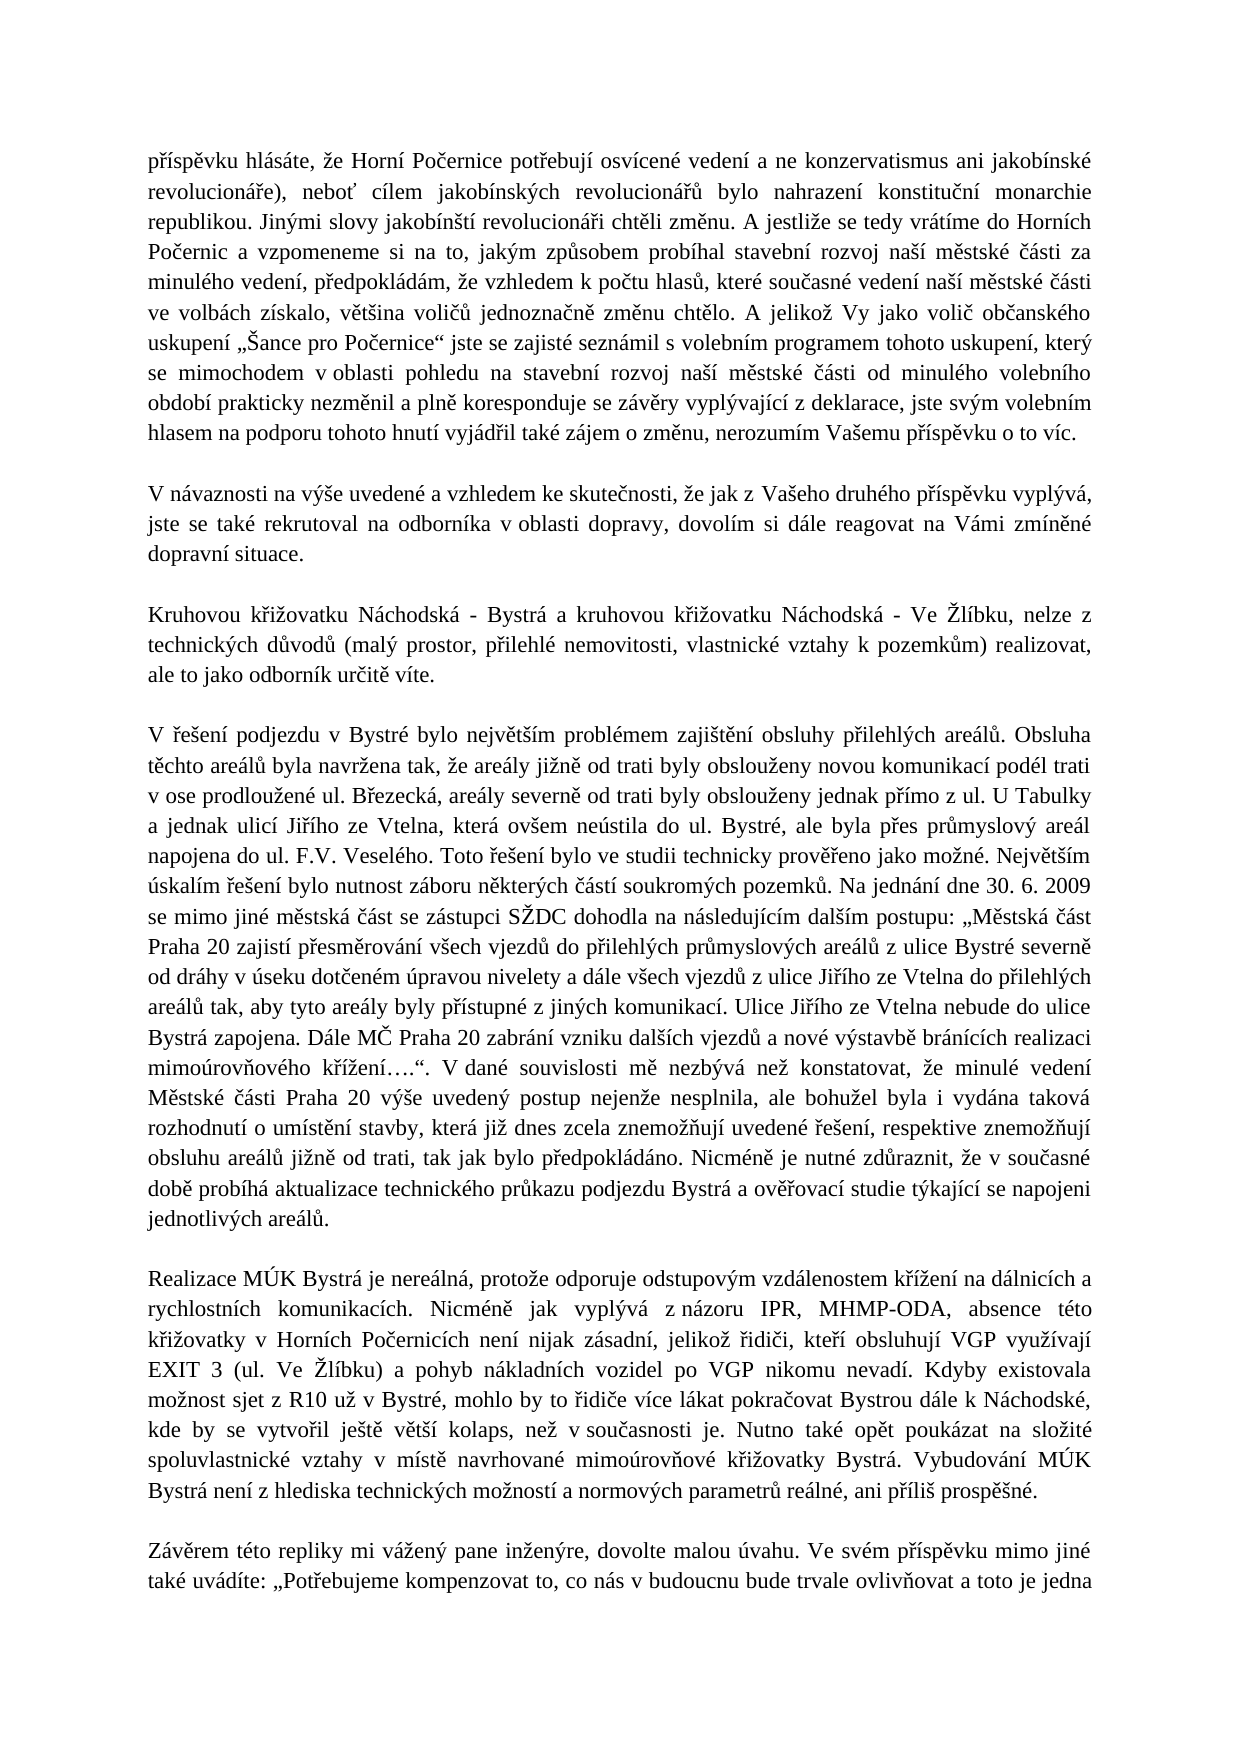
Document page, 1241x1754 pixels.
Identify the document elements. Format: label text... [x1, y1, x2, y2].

text Kruhovou křižovatku Náchodská - Bystrá a kruhovou křižovatku Náchodská - Ve Žlíbku, nelze z technických důvodů (malý prostor, přilehlé nemovitosti, vlastnické vztahy k pozemkům) realizovat, ale to jako odborník určitě víte. [148, 601, 1093, 687]
text V řešení podjezdu v Bystré bylo největším problémem zajištění obsluhy přilehlých areálů. Obsluha těchto areálů byla navržena tak, že areály jižně od trati byly obslouženy novou komunikací podél trati v ose prodloužené ul. Březecká, areály severně od trati byly obslouženy jednak přímo z ul. U Tabulky a jednak ulicí Jiřího ze Vtelna, která ovšem neústila do ul. Bystré, ale byla přes průmyslový areál napojena do ul. F.V. Veselého. Toto řešení bylo ve studii technicky prověřeno jako možné. Největším úskalím řešení bylo nutnost záboru některých částí soukromých pozemků. Na jednání dne 30. 6. 2009 se mimo jiné městská část se zástupci SŽDC dohodla na následujícím dalším postupu: „Městská část Praha 20 zajistí přesměrování všech vjezdů do přilehlých průmyslových areálů z ulice Bystré severně od dráhy v úseku dotčeném úpravou nivelety a dále všech vjezdů z ulice Jiřího ze Vtelna do přilehlých areálů tak, aby tyto areály byly přístupné z jiných komunikací. Ulice Jiřího ze Vtelna nebude do ulice Bystrá zapojena. Dále MČ Praha 20 zabrání vzniku dalších vjezdů a nové výstavbě bránících realizaci mimoúrovňového křížení….“. V dané souvislosti mě nezbývá než konstatovat, že minulé vedení Městské části Praha 20 výše uvedený postup nejenže nesplnila, ale bohužel byla i vydána taková rozhodnutí o umístění stavby, která již dnes zcela znemožňují uvedené řešení, respektive znemožňují obsluhu areálů jižně od trati, tak jak bylo předpokládáno. Nicméně je nutné zdůraznit, že v současné době probíhá aktualizace technického průkazu podjezdu Bystrá a ověřovací studie týkající se napojeni jednotlivých areálů. [148, 722, 1093, 1231]
text Realizace MÚK Bystrá je nereálná, protože odporuje odstupovým vzdálenostem křížení na dálnicích a rychlostních komunikacích. Nicméně jak vyplývá z názoru IPR, MHMP-ODA, absence této křižovatky v Horních Počernicích není nijak zásadní, jelikož řidiči, kteří obsluhují VGP využívají EXIT 3 (ul. Ve Žlíbku) a pohyb nákladních vozidel po VGP nikomu nevadí. Kdyby existovala možnost sjet z R10 už v Bystré, mohlo by to řidiče více lákat pokračovat Bystrou dále k Náchodské, kde by se vytvořil ještě větší kolaps, než v současnosti je. Nutno také opět poukázat na složité spoluvlastnické vztahy v místě navrhované mimoúrovňové křižovatky Bystrá. Vybudování MÚK Bystrá není z hlediska technických možností a normových parametrů reálné, ani příliš prospěšné. [148, 1265, 1093, 1503]
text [148, 148, 1093, 446]
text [148, 1537, 1093, 1594]
text V návaznosti na výše uvedené a vzhledem ke skutečnosti, že jak z Vašeho druhého příspěvku vyplývá, jste se také rekrutoval na odborníka v oblasti dopravy, dovolím si dále reagovat na Vámi zmíněné dopravní situace. [148, 480, 1093, 567]
